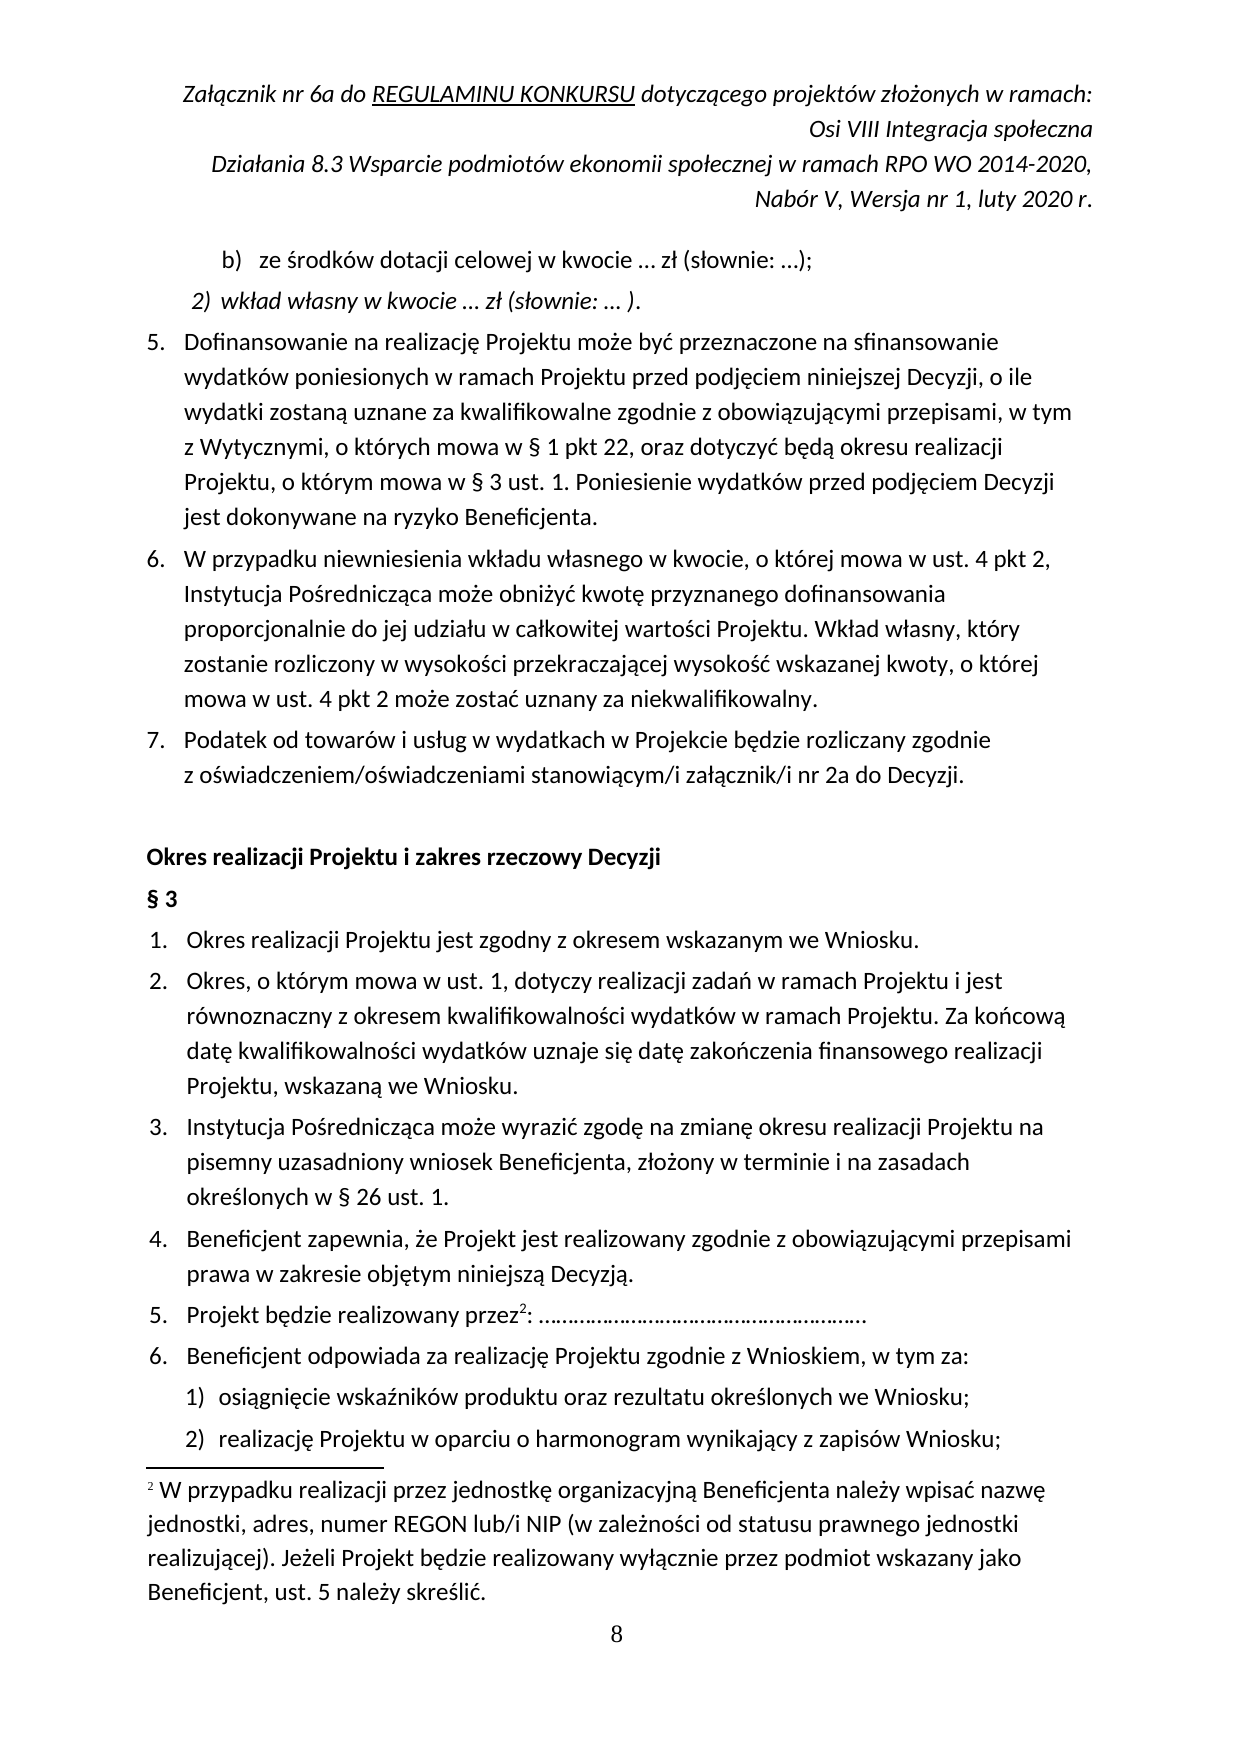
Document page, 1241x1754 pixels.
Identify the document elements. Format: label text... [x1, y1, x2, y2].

text § 3 [146, 883, 1095, 913]
list realizację Projektu w oparciu o harmonogram wynikający z zapisów Wniosku; [185, 1423, 1093, 1453]
list Beneficjent zapewnia, że Projekt jest realizowany zgodnie z obowiązującymi przepisami prawa w zakresie objętym niniejszą Decyzją. [149, 1223, 1093, 1288]
list Dofinansowanie na realizację Projektu może być przeznaczone na sfinansowanie wydatków poniesionych w ramach Projektu przed podjęciem niniejszej Decyzji, o ile wydatki zostaną uznane za kwalifikowalne zgodnie z obowiązującymi przepisami, w tym z Wytycznymi, o których mowa w § 1 pkt 22, oraz dotyczyć będą okresu realizacji Projektu, o którym mowa w § 3 ust. 1. Poniesienie wydatków przed podjęciem Decyzji jest dokonywane na ryzyko Beneficjenta. [146, 327, 1093, 532]
list osiągnięcie wskaźników produktu oraz rezultatu określonych we Wniosku; [185, 1382, 1093, 1412]
list wkład własny w kwocie … zł (słownie: … ). [191, 285, 1093, 316]
list Instytucja Pośrednicząca może wyrazić zgodę na zmianę okresu realizacji Projektu na pisemny uzasadniony wniosek Beneficjenta, złożony w terminie i na zasadach określonych w § 26 ust. 1. [149, 1112, 1093, 1212]
list Podatek od towarów i usług w wydatkach w Projekcie będzie rozliczany zgodnie z oświadczeniem/oświadczeniami stanowiącym/i załącznik/i nr 2a do Decyzji. [146, 724, 1093, 789]
text Okres realizacji Projektu i zakres rzeczowy Decyzji [146, 842, 1095, 872]
list Projekt będzie realizowany przez: ………………………………………………… [149, 1299, 1093, 1329]
list ze środków dotacji celowej w kwocie … zł (słownie: …); [221, 244, 1093, 274]
list Beneficjent odpowiada za realizację Projektu zgodnie z Wnioskiem, w tym za: [149, 1340, 1093, 1371]
list Okres, o którym mowa w ust. 1, dotyczy realizacji zadań w ramach Projektu i jest równoznaczny z okresem kwalifikowalności wydatków w ramach Projektu. Za końcową datę kwalifikowalności wydatków uznaje się datę zakończenia finansowego realizacji Projektu, wskazaną we Wniosku. [149, 965, 1093, 1101]
list Okres realizacji Projektu jest zgodny z okresem wskazanym we Wniosku. [149, 924, 1093, 954]
list W przypadku niewniesienia wkładu własnego w kwocie, o której mowa w ust. 4 pkt 2, Instytucja Pośrednicząca może obniżyć kwotę przyznanego dofinansowania proporcjonalnie do jej udziału w całkowitej wartości Projektu. Wkład własny, który zostanie rozliczony w wysokości przekraczającej wysokość wskazanej kwoty, o której mowa w ust. 4 pkt 2 może zostać uznany za niekwalifikowalny. [146, 543, 1093, 713]
